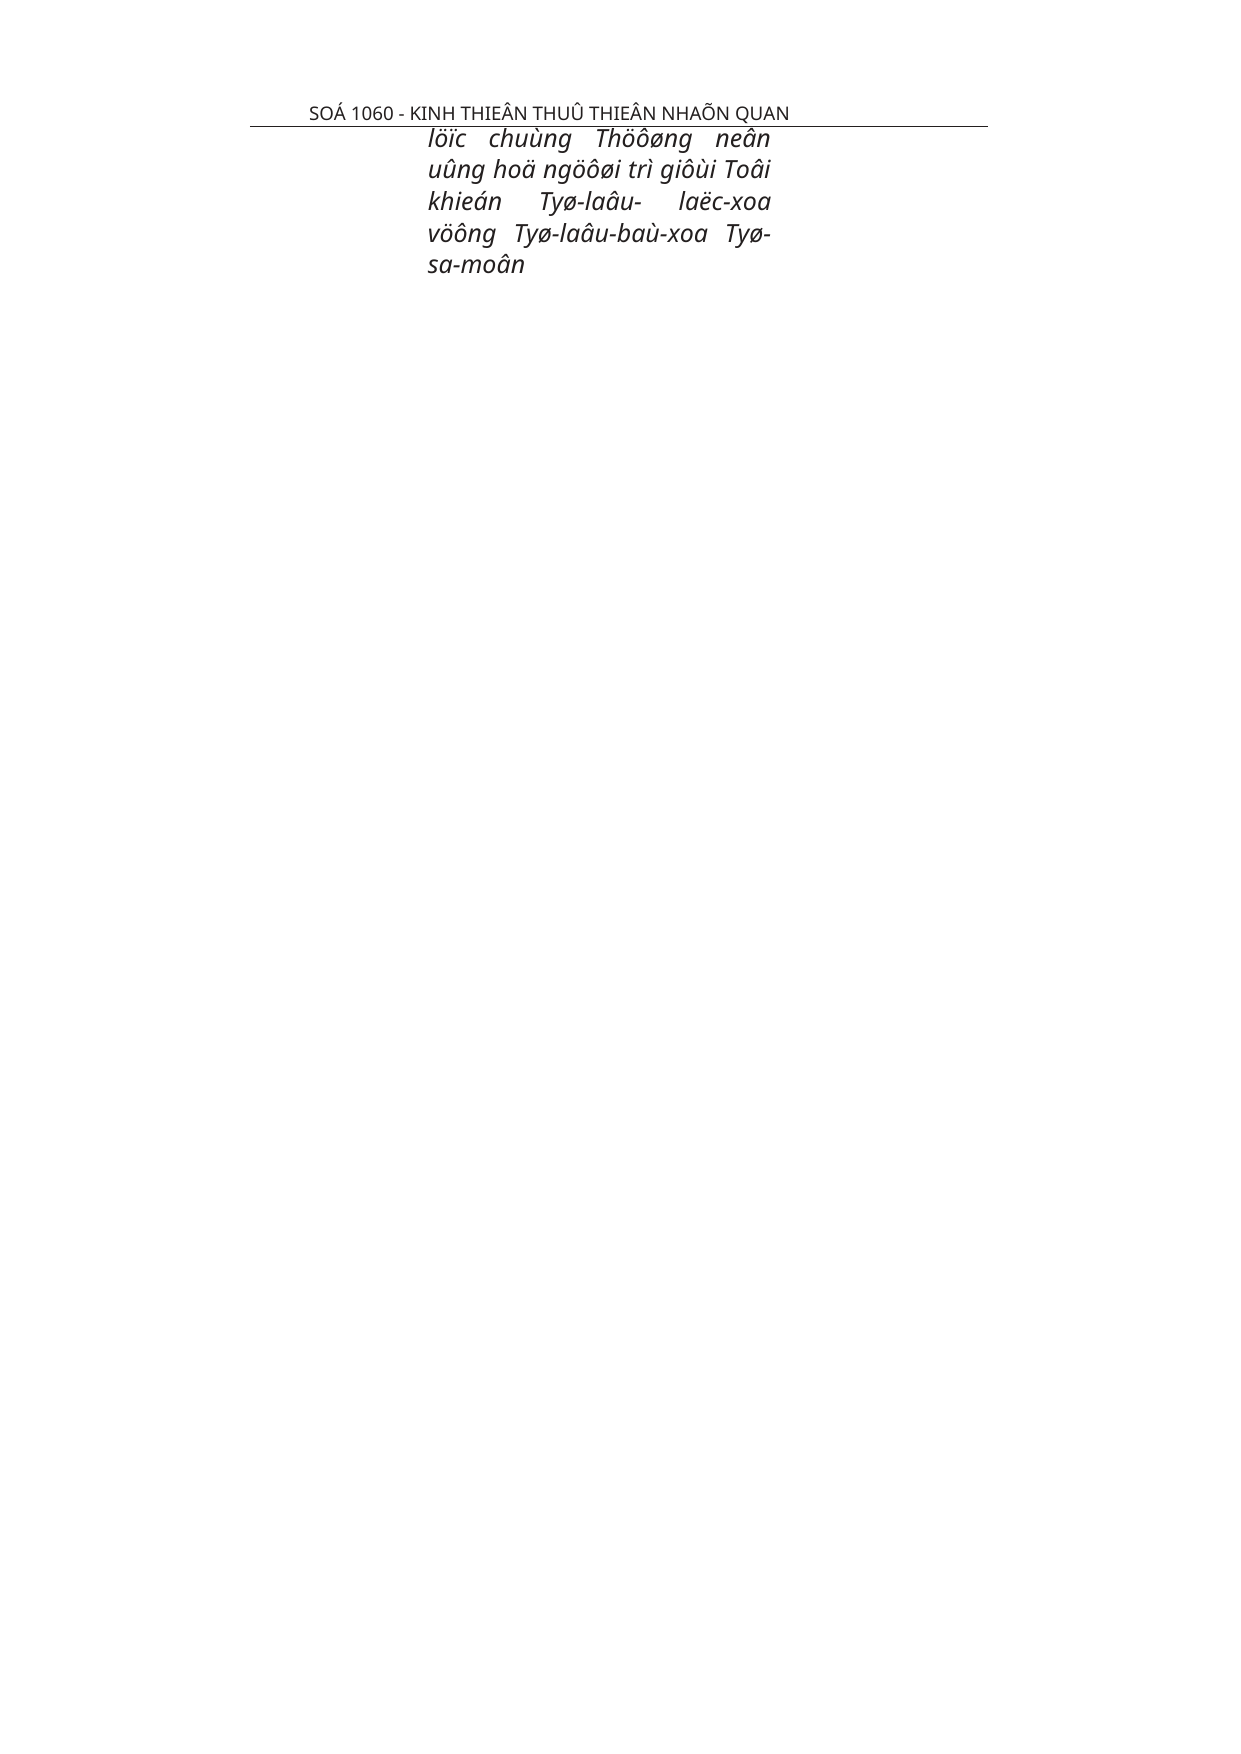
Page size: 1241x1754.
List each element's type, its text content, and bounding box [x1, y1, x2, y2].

text löïc chuùng Thöôøng neân uûng hoä ngöôøi trì giôùi Toâi khieán Tyø-laâu- laëc-xoa vöông Tyø-laâu-baù-xoa Tyø-sa-moân [428, 122, 771, 281]
